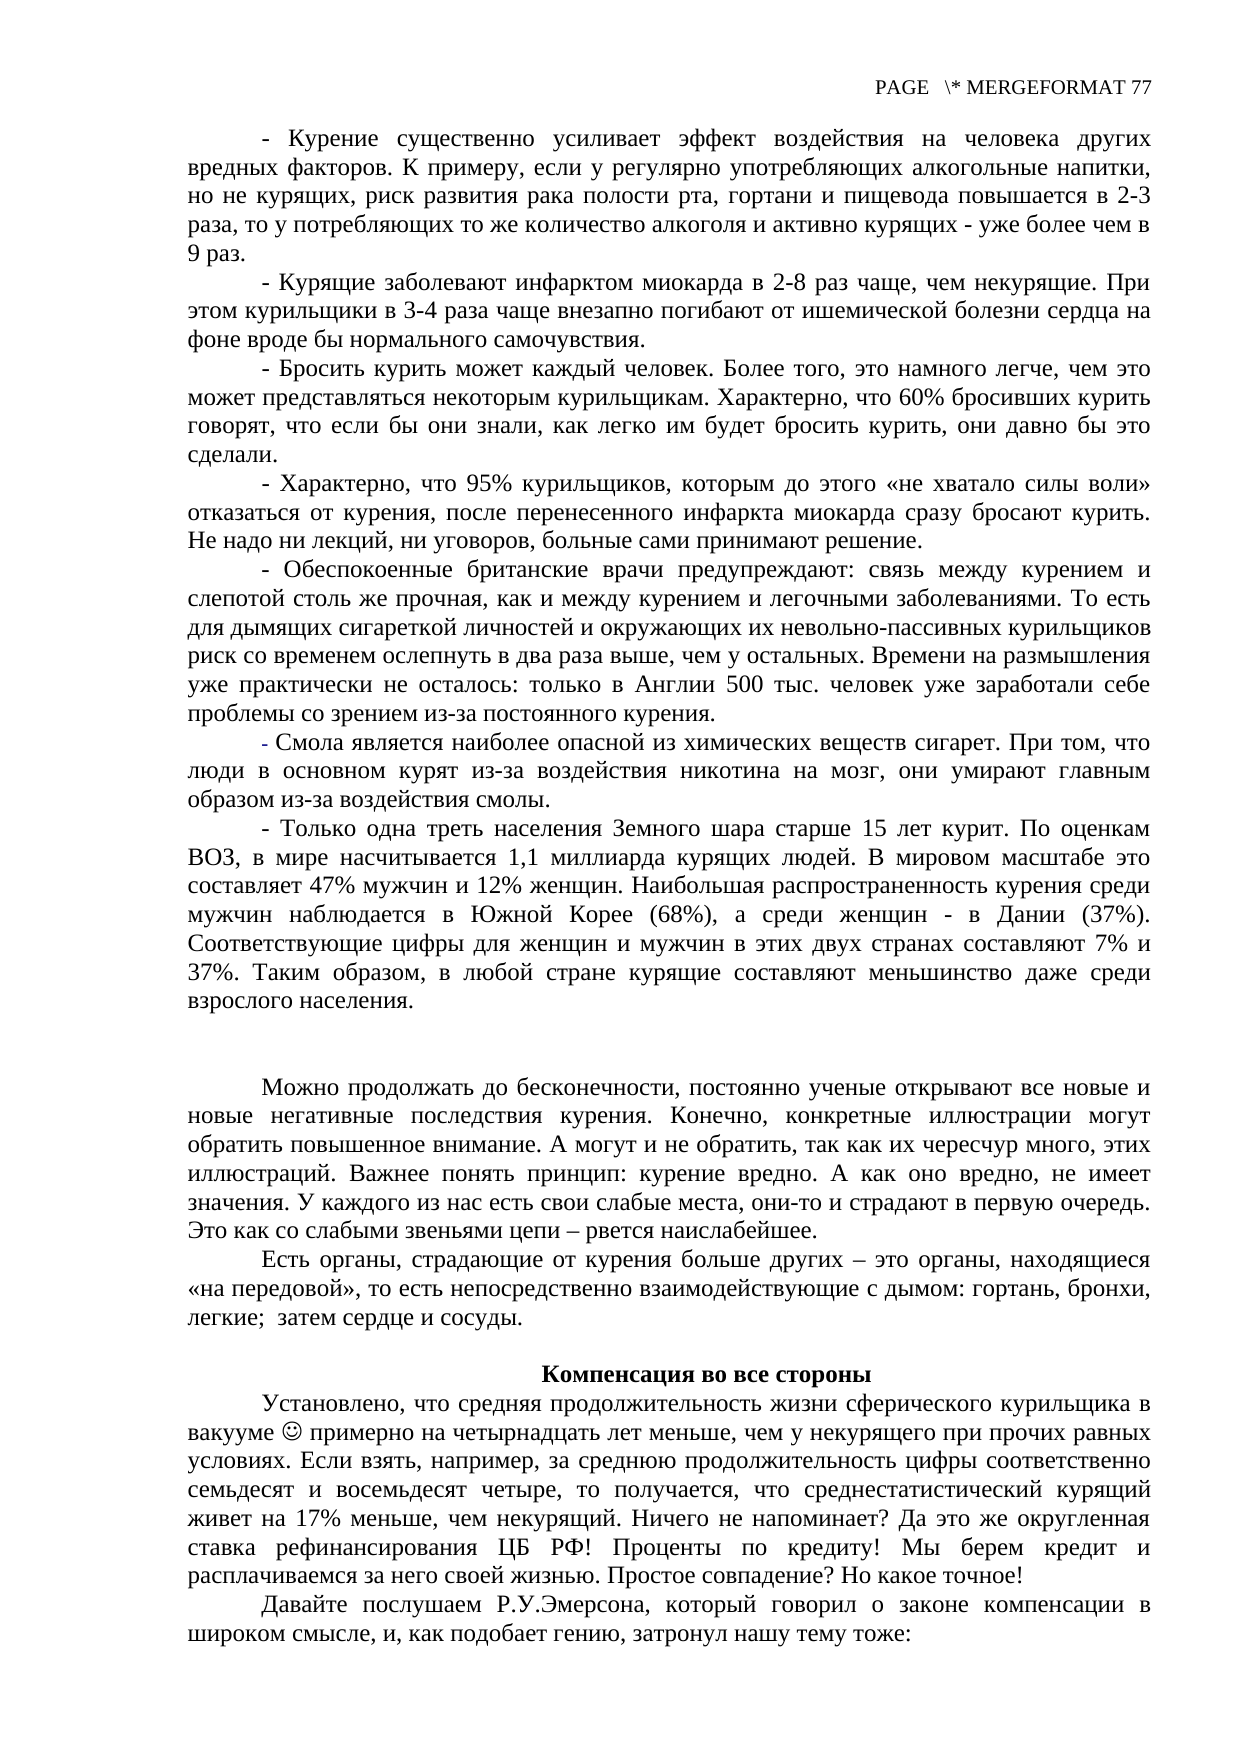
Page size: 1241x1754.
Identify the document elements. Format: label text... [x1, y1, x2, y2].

text Давайте послушаем Р.У.Эмерсона, который говорил о законе компенсации в широком смысле, и, как подобает гению, затронул нашу тему тоже: [187, 1589, 1152, 1647]
text Компенсация во все стороны [187, 1359, 1152, 1388]
text Можно продолжать до бесконечности, постоянно ученые открывают все новые и новые негативные последствия курения. Конечно, конкретные иллюстрации могут обратить повышенное внимание. А могут и не обратить, так как их чересчур много, этих иллюстраций. Важнее понять принцип: курение вредно. А как оно вредно, не имеет значения. У каждого из нас есть свои слабые места, они-то и страдают в первую очередь. Это как со слабыми звеньями цепи – рвется наислабейшее. [187, 1072, 1152, 1244]
text - Бросить курить может каждый человек. Более того, это намного легче, чем это может представляться некоторым курильщикам. Характерно, что 60% бросивших курить говорят, что если бы они знали, как легко им будет бросить курить, они давно бы это сделали. [187, 353, 1152, 468]
text - Курящие заболевают инфарктом миокарда в 2-8 раз чаще, чем некурящие. При этом курильщики в 3-4 раза чаще внезапно погибают от ишемической болезни сердца на фоне вроде бы нормального самочувствия. [187, 267, 1152, 353]
text - Характерно, что 95% курильщиков, которым до этого «не хватало силы воли» отказаться от курения, после перенесенного инфаркта миокарда сразу бросают курить. Не надо ни лекций, ни уговоров, больные сами принимают решение. [187, 468, 1152, 554]
text Есть органы, страдающие от курения больше других – это органы, находящиеся «на передовой», то есть непосредственно взаимодействующие с дымом: гортань, бронхи, легкие; затем сердце и сосуды. [187, 1244, 1152, 1330]
text Установлено, что средняя продолжительность жизни сферического курильщика в вакууме примерно на четырнадцать лет меньше, чем у некурящего при прочих равных условиях. Если взять, например, за среднюю продолжительность цифры соответственно семьдесят и восемьдесят четыре, то получается, что среднестатистический курящий живет на 17% меньше, чем некурящий. Ничего не напоминает? Да это же округленная ставка рефинансирования ЦБ РФ! Проценты по кредиту! Мы берем кредит и расплачиваемся за него своей жизнью. Простое совпадение? Но какое точное! [187, 1388, 1152, 1589]
text - Только одна треть населения Земного шара старше 15 лет курит. По оценкам ВОЗ, в мире насчитывается 1,1 миллиарда курящих людей. В мировом масштабе это составляет 47% мужчин и 12% женщин. Наибольшая распространенность курения среди мужчин наблюдается в Южной Корее (68%), а среди женщин - в Дании (37%). Соответствующие цифры для женщин и мужчин в этих двух странах составляют 7% и 37%. Таким образом, в любой стране курящие составляют меньшинство даже среди взрослого населения. [187, 813, 1152, 1014]
text - Смола является наиболее опасной из химических веществ сигарет. При том, что люди в основном курят из-за воздействия никотина на мозг, они умирают главным образом из-за воздействия смолы. [187, 727, 1152, 813]
text - Обеспокоенные британские врачи предупреждают: связь между курением и слепотой столь же прочная, как и между курением и легочными заболеваниями. То есть для дымящих сигареткой личностей и окружающих их невольно-пассивных курильщиков риск со временем ослепнуть в два раза выше, чем у остальных. Времени на размышления уже практически не осталось: только в Англии 500 тыс. человек уже заработали себе проблемы со зрением из-за постоянного курения. [187, 554, 1152, 727]
text - Курение существенно усиливает эффект воздействия на человека других вредных факторов. К примеру, если у регулярно употребляющих алкогольные напитки, но не курящих, риск развития рака полости рта, гортани и пищевода повышается в 2-3 раза, то у потребляющих то же количество алкоголя и активно курящих - уже более чем в 9 раз. [187, 123, 1152, 267]
